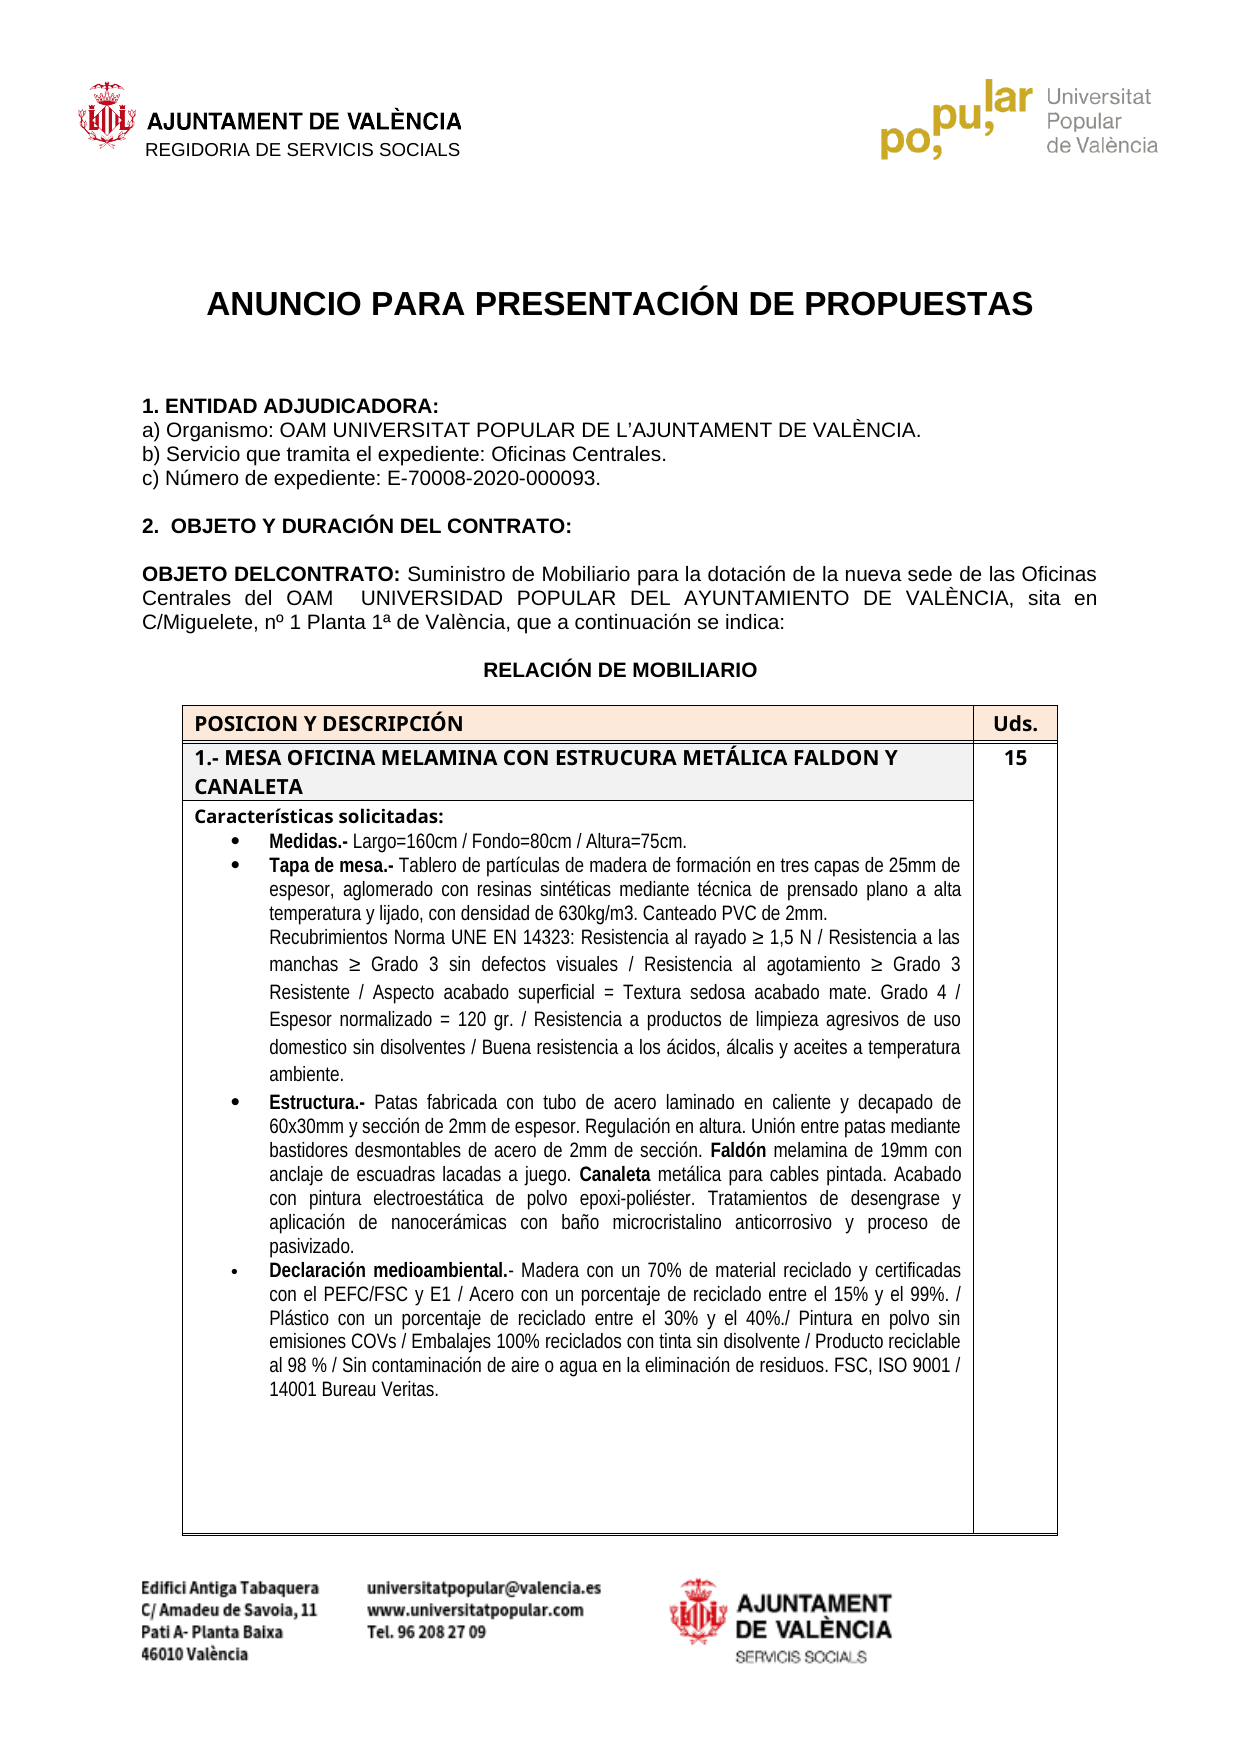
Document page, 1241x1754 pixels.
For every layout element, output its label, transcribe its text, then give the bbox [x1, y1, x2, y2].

table_header Uds. [974, 706, 1057, 740]
text RELACIÓN DE MOBILIARIO [142, 657, 1098, 681]
text 2. OBJETO Y DURACIÓN DEL CONTRATO: [142, 514, 1098, 538]
table_cell 1.- MESA OFICINA MELAMINA CON ESTRUCURA METÁLICA FALDON Y CANALETA [183, 744, 973, 800]
text b) Servicio que tramita el expediente: Oficinas Centrales. [142, 442, 1098, 466]
table_cell Características solicitadas: Medidas.- Largo=160cm / Fondo=80cm / Altura=75cm. Tapa de mesa.- Tablero de partículas de madera de formación en tres capas de 25mm de espesor, aglomerado con resinas sintéticas mediante técnica de prensado plano a alta temperatura y lijado, con densidad de 630kg/m3. Canteado PVC de 2mm. Recubrimientos Norma UNE EN 14323: Resistencia al rayado ≥ 1,5 N / Resistencia a las manchas ≥ Grado 3 sin defectos visuales / Resistencia al agotamiento ≥ Grado 3 Resistente / Aspecto acabado superficial = Textura sedosa acabado mate. Grado 4 / Espesor normalizado = 120 gr. / Resistencia a productos de limpieza agresivos de uso domestico sin disolventes / Buena resistencia a los ácidos, álcalis y aceites a temperatura ambiente. Estructura.- Patas fabricada con tubo de acero laminado en caliente y decapado de 60x30mm y sección de 2mm de espesor. Regulación en altura. Unión entre patas mediante bastidores desmontables de acero de 2mm de sección. Faldón melamina de 19mm con anclaje de escuadras lacadas a juego. Canaleta metálica para cables pintada. Acabado con pintura electroestática de polvo epoxi-poliéster. Tratamientos de desengrase y aplicación de nanocerámicas con baño microcristalino anticorrosivo y proceso de pasivizado. Declaración medioambiental.- Madera con un 70% de material reciclado y certificadas con el PEFC/FSC y E1 / Acero con un porcentaje de reciclado entre el 15% y el 99%. / Plástico con un porcentaje de reciclado entre el 30% y el 40%./ Pintura en polvo sin emisiones COVs / Embalajes 100% reciclados con tinta sin disolvente / Producto reciclable al 98 % / Sin contaminación de aire o agua en la eliminación de residuos. FSC, ISO 9001 / 14001 Bureau Veritas. [183, 801, 973, 1533]
picture [207, 144, 216, 149]
picture [141, 1561, 909, 1681]
text a) Organismo: OAM UNIVERSITAT POPULAR DE L’AJUNTAMENT DE VALÈNCIA. [142, 418, 1098, 442]
table_cell 15 [974, 744, 1057, 1533]
picture [881, 79, 1158, 160]
text 1. ENTIDAD ADJUDICADORA: [142, 394, 1098, 418]
text c) Número de expediente: E-70008-2020-000093. [142, 466, 1098, 490]
text ANUNCIO PARA PRESENTACIÓN DE PROPUESTAS [142, 283, 1098, 322]
text OBJETO DELCONTRATO: Suministro de Mobiliario para la dotación de la nueva sede de las Oficinas Centrales del OAM UNIVERSIDAD POPULAR DEL AYUNTAMIENTO DE VALÈNCIA, sita en C/Miguelete, nº 1 Planta 1ª de València, que a continuación se indica: [142, 562, 1098, 633]
picture [78, 81, 462, 149]
table_header POSICION Y DESCRIPCIÓN [183, 706, 973, 740]
picture [394, 144, 403, 149]
